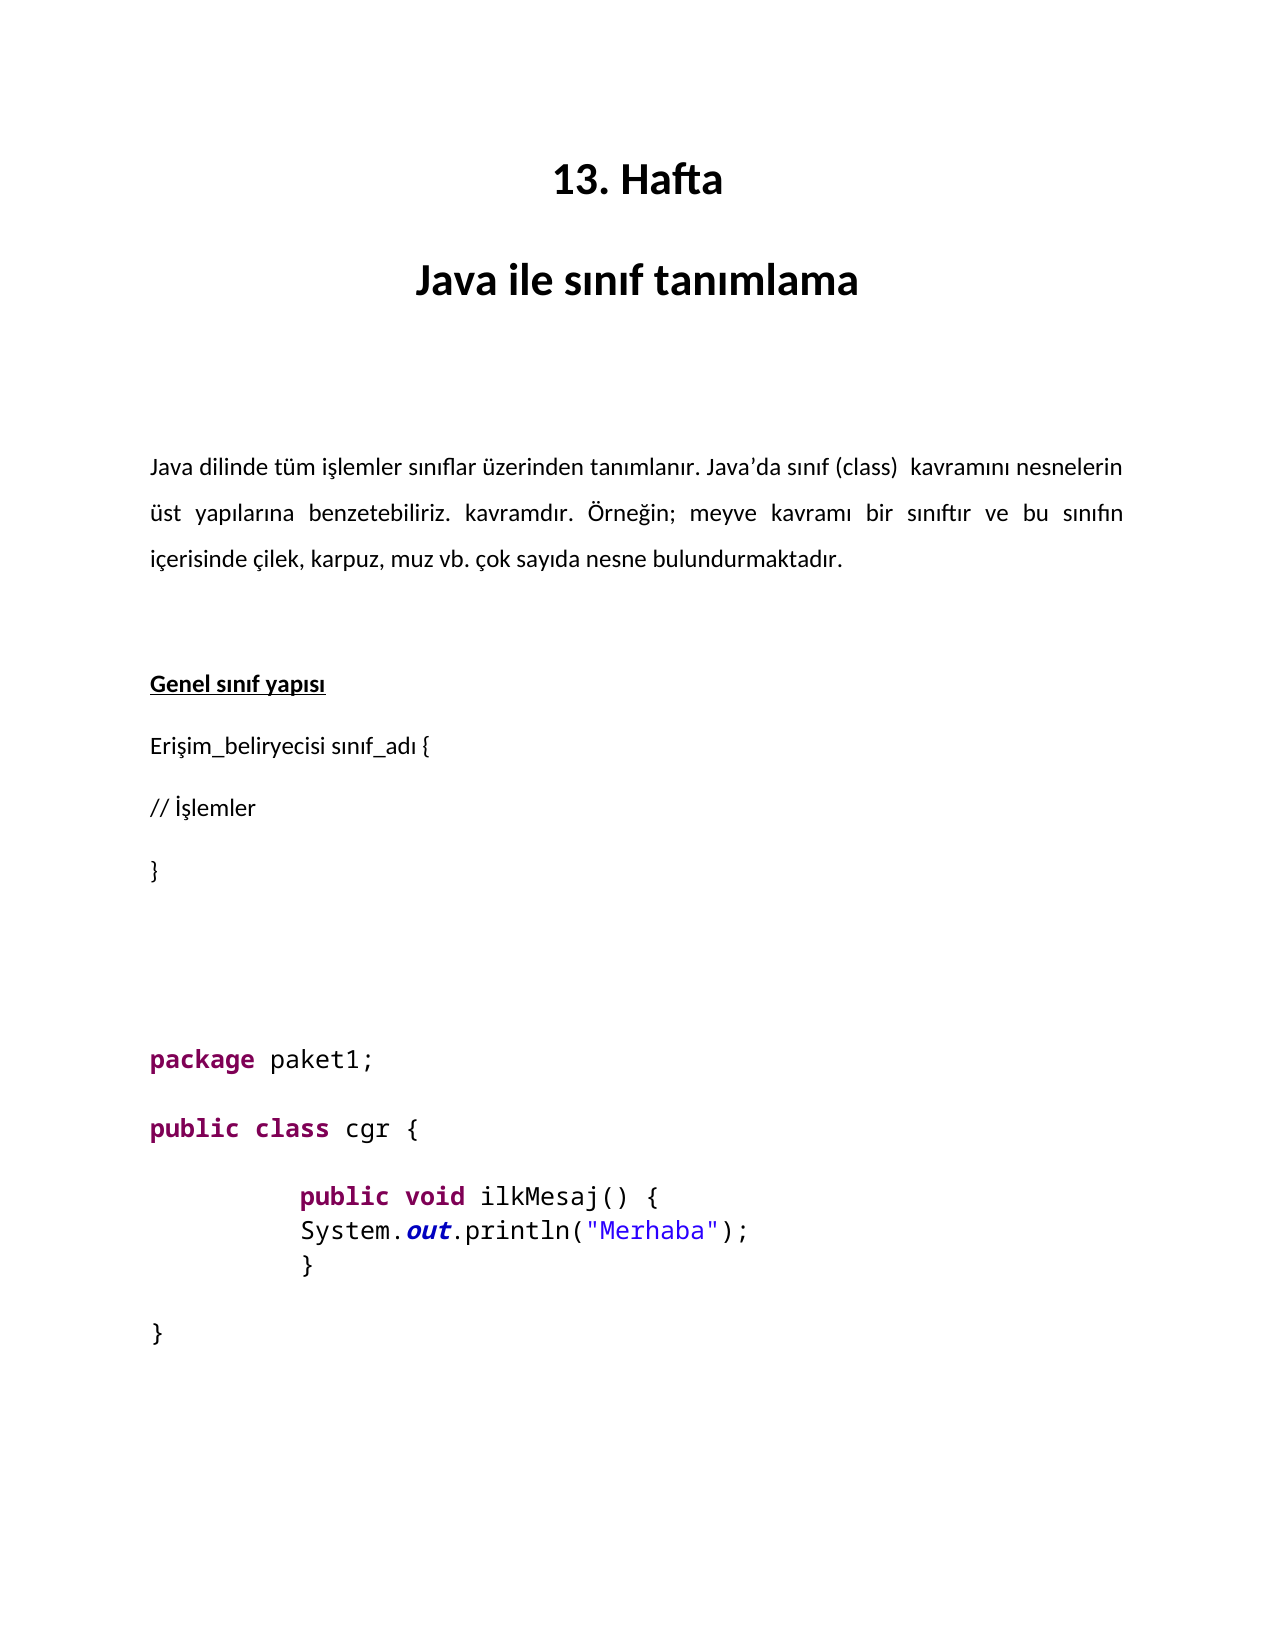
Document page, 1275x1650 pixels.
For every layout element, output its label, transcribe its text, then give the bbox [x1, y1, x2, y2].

text Erişim_beliryecisi sınıf_adı { [150, 730, 1125, 761]
text 13. Hafta [150, 150, 1125, 206]
text } [150, 1247, 1125, 1281]
text public class cgr { [150, 1110, 1125, 1144]
text } [150, 1315, 1125, 1349]
text // İşlemler [150, 793, 1125, 823]
text Java dilinde tüm işlemler sınıflar üzerinden tanımlanır. Java’da sınıf (class) kavramını nesnelerin üst yapılarına benzetebiliriz. kavramdır. Örneğin; meyve kavramı bir sınıftır ve bu sınıfın içerisinde çilek, karpuz, muz vb. çok sayıda nesne bulundurmaktadır. [150, 452, 1125, 573]
text System.out.println("Merhaba"); [150, 1212, 1125, 1247]
text public void ilkMesaj() { [150, 1178, 1125, 1212]
text Java ile sınıf tanımlama [150, 251, 1125, 306]
text package paket1; [150, 1042, 1125, 1076]
text } [150, 855, 1125, 886]
text Genel sınıf yapısı [150, 668, 1125, 698]
